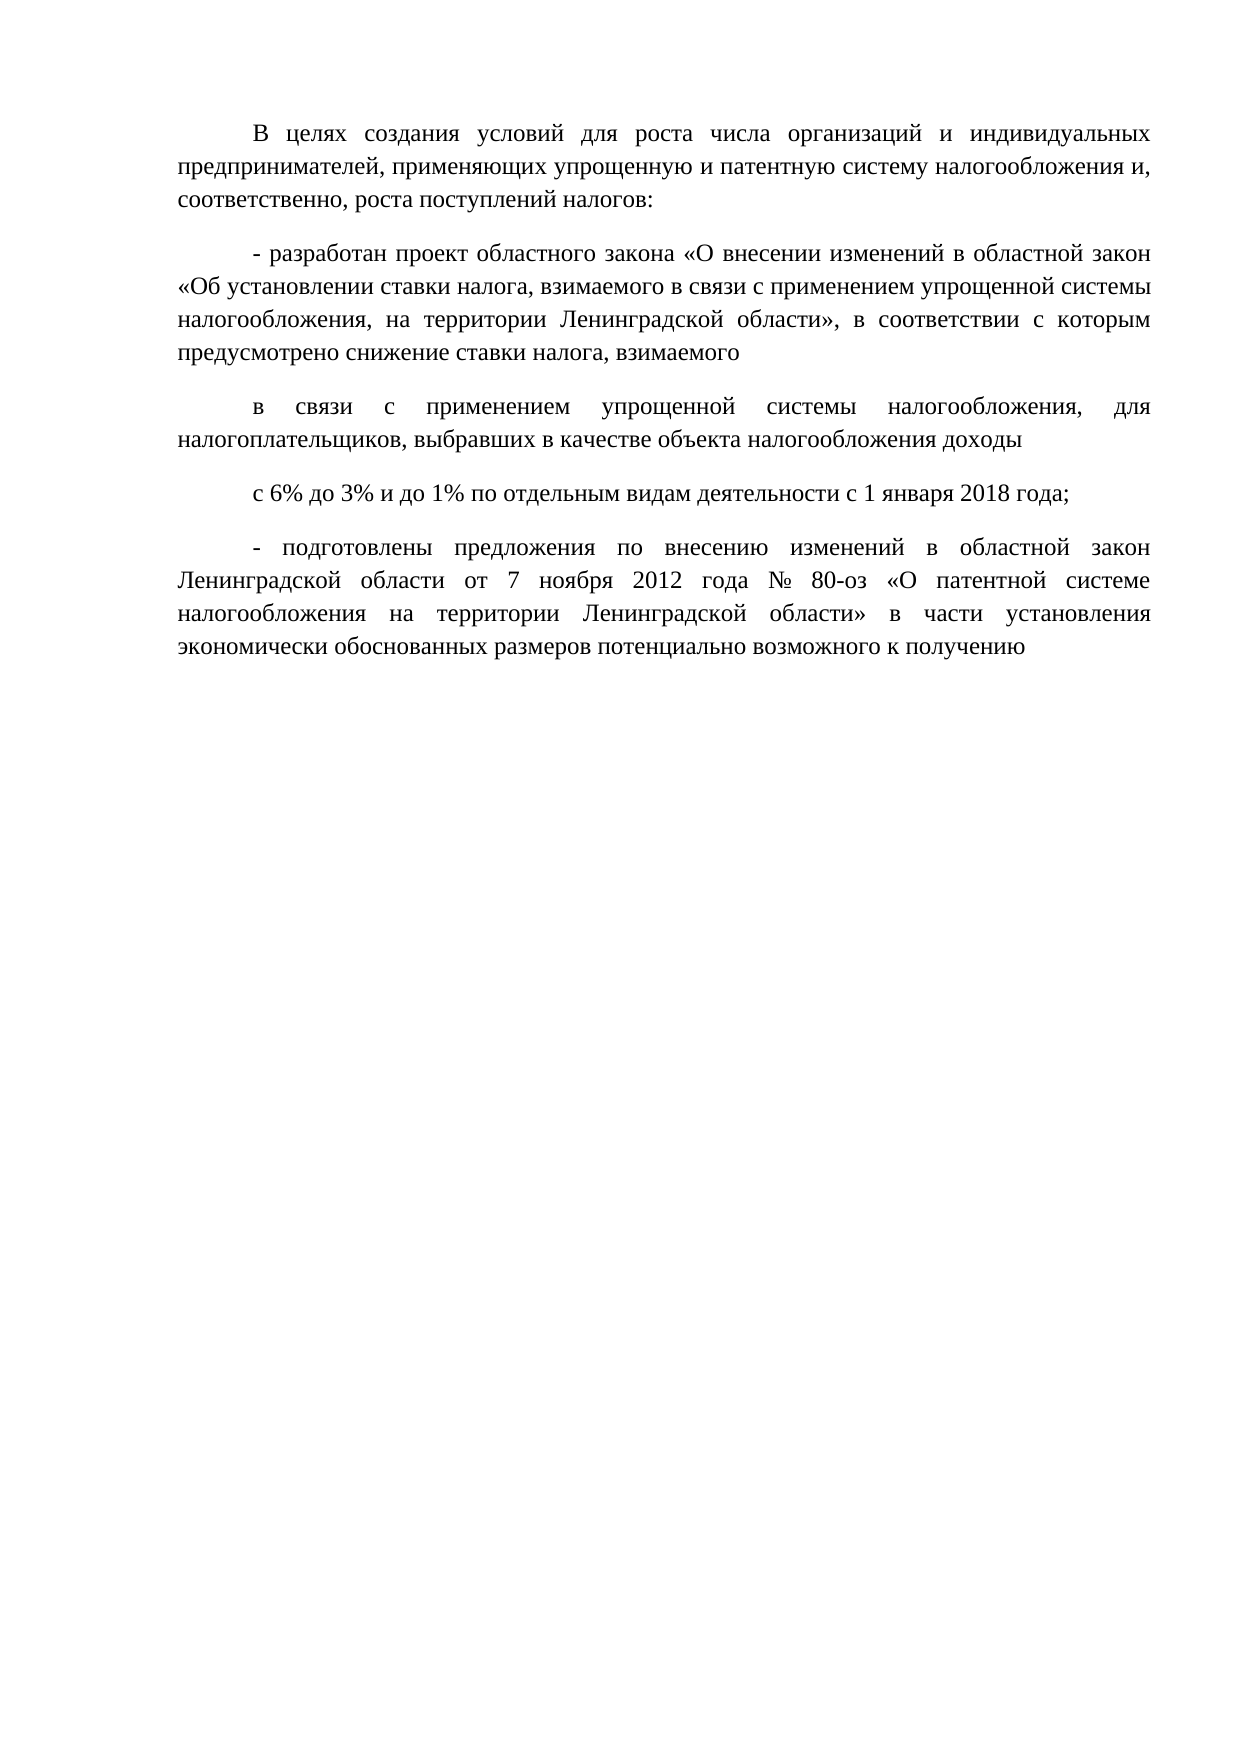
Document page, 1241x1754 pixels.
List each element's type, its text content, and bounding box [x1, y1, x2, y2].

text В целях создания условий для роста числа организаций и индивидуальных предпринимателей, применяющих упрощенную и патентную систему налогообложения и, соответственно, роста поступлений налогов: [177, 118, 1152, 213]
text - разработан проект областного закона «О внесении изменений в областной закон «Об установлении ставки налога, взимаемого в связи с применением упрощенной системы налогообложения, на территории Ленинградской области», в соответствии с которым предусмотрено снижение ставки налога, взимаемого [177, 238, 1152, 366]
text с 6% до 3% и до 1% по отдельным видам деятельности с 1 января 2018 года; [177, 478, 1152, 507]
text - подготовлены предложения по внесению изменений в областной закон Ленинградской области от 7 ноября 2012 года № 80-оз «О патентной системе налогообложения на территории Ленинградской области» в части установления экономически обоснованных размеров потенциально возможного к получению [177, 532, 1152, 659]
text в связи с применением упрощенной системы налогообложения, для налогоплательщиков, выбравших в качестве объекта налогообложения доходы [177, 391, 1152, 453]
